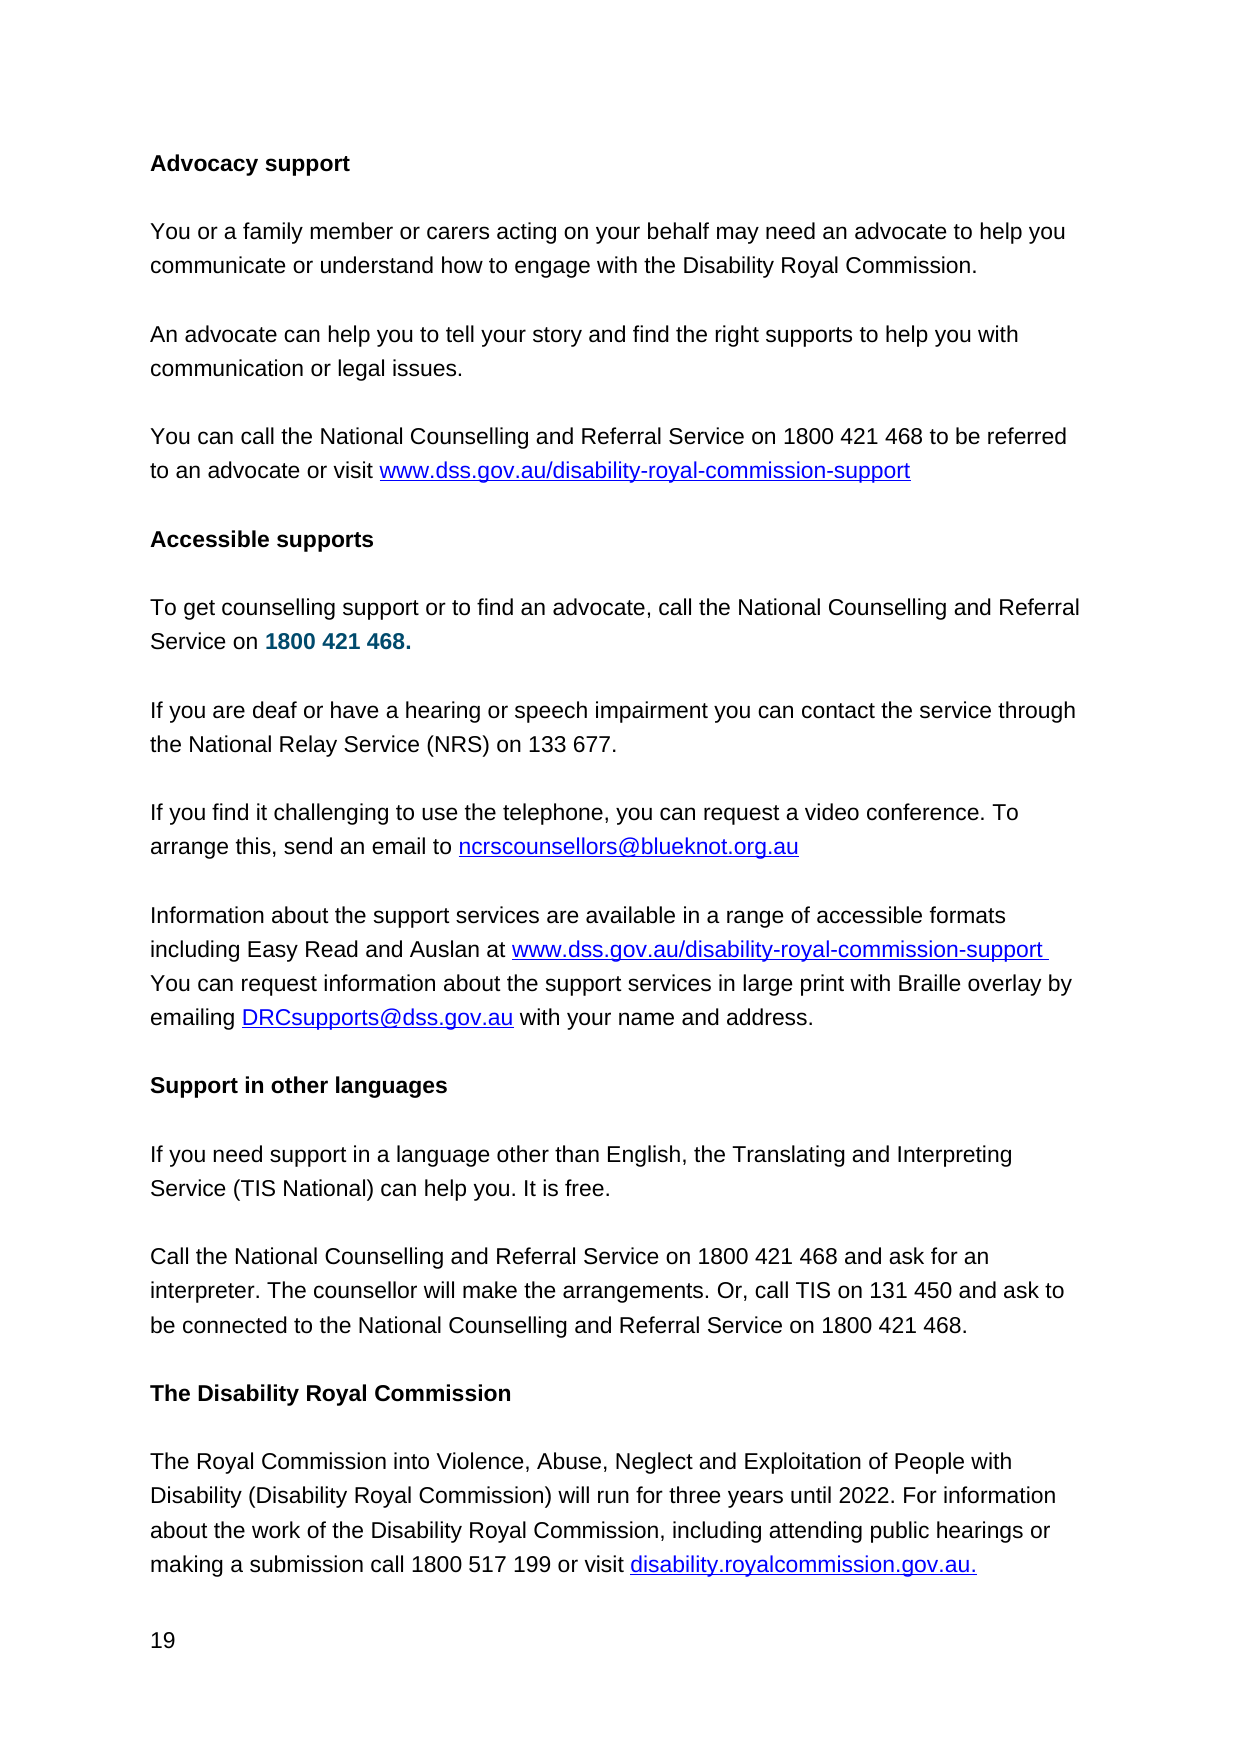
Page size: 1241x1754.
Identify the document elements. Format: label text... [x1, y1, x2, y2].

text You can call the National Counselling and Referral Service on 1800 421 468 to be referred to an advocate or visit www.dss.gov.au/disability-royal-commission-support [150, 423, 1090, 484]
text You can request information about the support services in large print with Braille overlay by emailing DRCsupports@dss.gov.au with your name and address. [150, 970, 1090, 1031]
text You or a family member or carers acting on your behalf may need an advocate to help you communicate or understand how to engage with the Disability Royal Commission. [150, 218, 1090, 279]
text If you need support in a language other than English, the Translating and Interpreting Service (TIS National) can help you. It is free. [150, 1141, 1090, 1201]
text If you are deaf or have a hearing or speech impairment you can contact the service through the National Relay Service (NRS) on 133 677. [150, 697, 1090, 757]
text An advocate can help you to tell your story and find the right supports to help you with communication or legal issues. [150, 321, 1090, 381]
text Accessible supports [150, 526, 1090, 552]
text If you find it challenging to use the telephone, you can request a video conference. To arrange this, send an email to ncrscounsellors@blueknot.org.au [150, 799, 1090, 894]
text The Disability Royal Commission [150, 1380, 1090, 1406]
text To get counselling support or to find an advocate, call the National Counselling and Referral Service on 1800 421 468. [150, 594, 1090, 655]
text Support in other languages [150, 1072, 1090, 1099]
text Advocacy support [150, 150, 1090, 176]
text The Royal Commission into Violence, Abuse, Neglect and Exploitation of People with Disability (Disability Royal Commission) will run for three years until 2022. For information about the work of the Disability Royal Commission, including attending public hearings or making a submission call 1800 517 199 or visit disability.royalcommission.gov.au. [150, 1448, 1090, 1577]
text Call the National Counselling and Referral Service on 1800 421 468 and ask for an interpreter. The counsellor will make the arrangements. Or, call TIS on 131 450 and ask to be connected to the National Counselling and Referral Service on 1800 421 468. [150, 1243, 1090, 1338]
text Information about the support services are available in a range of accessible formats including Easy Read and Auslan at www.dss.gov.au/disability-royal-commission-support [150, 902, 1090, 962]
